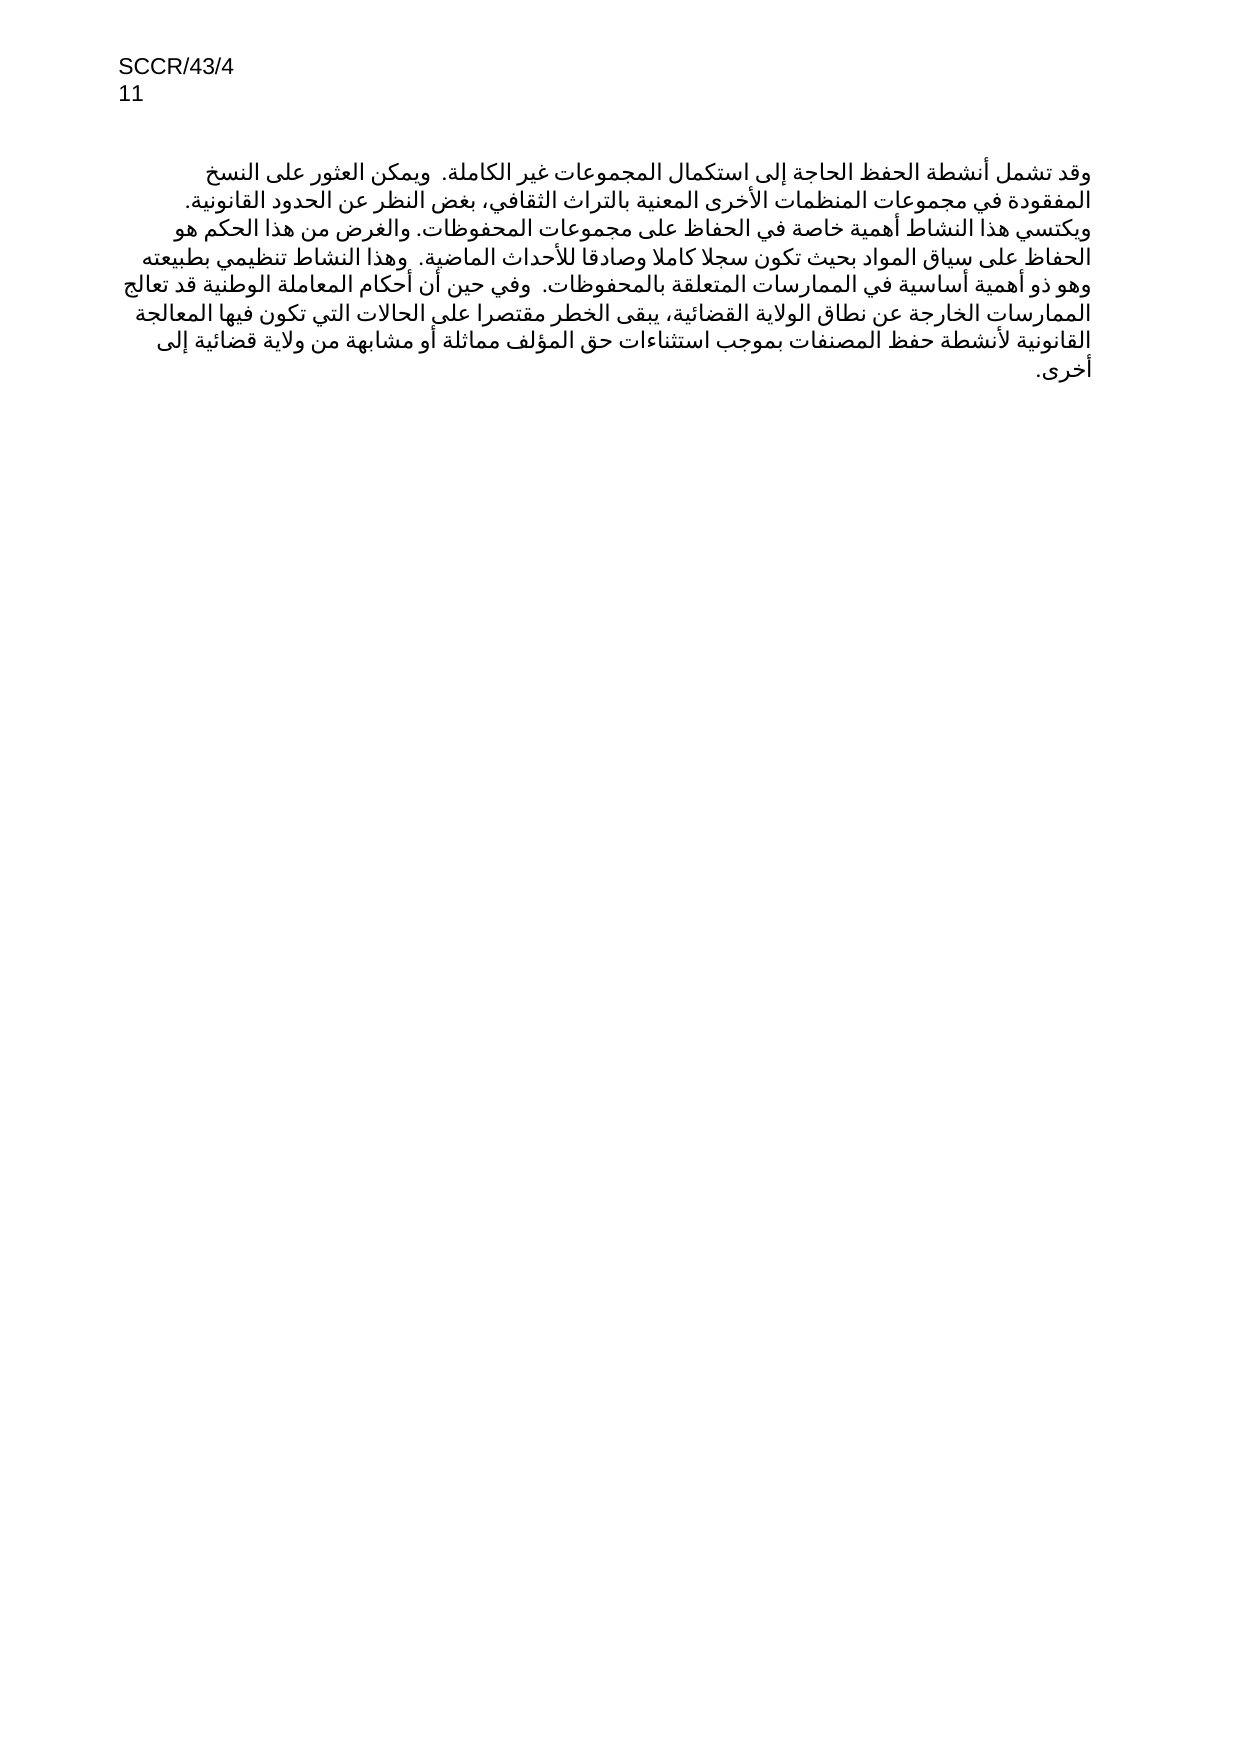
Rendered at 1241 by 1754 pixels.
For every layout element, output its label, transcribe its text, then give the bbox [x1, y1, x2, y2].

text وقد تشمل أنشطة الحفظ الحاجة إلى استكمال المجموعات غير الكاملة. ويمكن العثور على النسخ المفقودة في مجموعات المنظمات الأخرى المعنية بالتراث الثقافي، بغض النظر عن الحدود القانونية. ويكتسي هذا النشاط أهمية خاصة في الحفاظ على مجموعات المحفوظات. والغرض من هذا الحكم هو الحفاظ على سياق المواد بحيث تكون سجلا كاملا وصادقا للأحداث الماضية. وهذا النشاط تنظيمي بطبيعته وهو ذو أهمية أساسية في الممارسات المتعلقة بالمحفوظات. وفي حين أن أحكام المعاملة الوطنية قد تعالج الممارسات الخارجة عن نطاق الولاية القضائية، يبقى الخطر مقتصرا على الحالات التي تكون فيها المعالجة القانونية لأنشطة حفظ المصنفات بموجب استثناءات حق المؤلف مماثلة أو مشابهة من ولاية قضائية إلى أخرى. [118, 158, 1092, 383]
